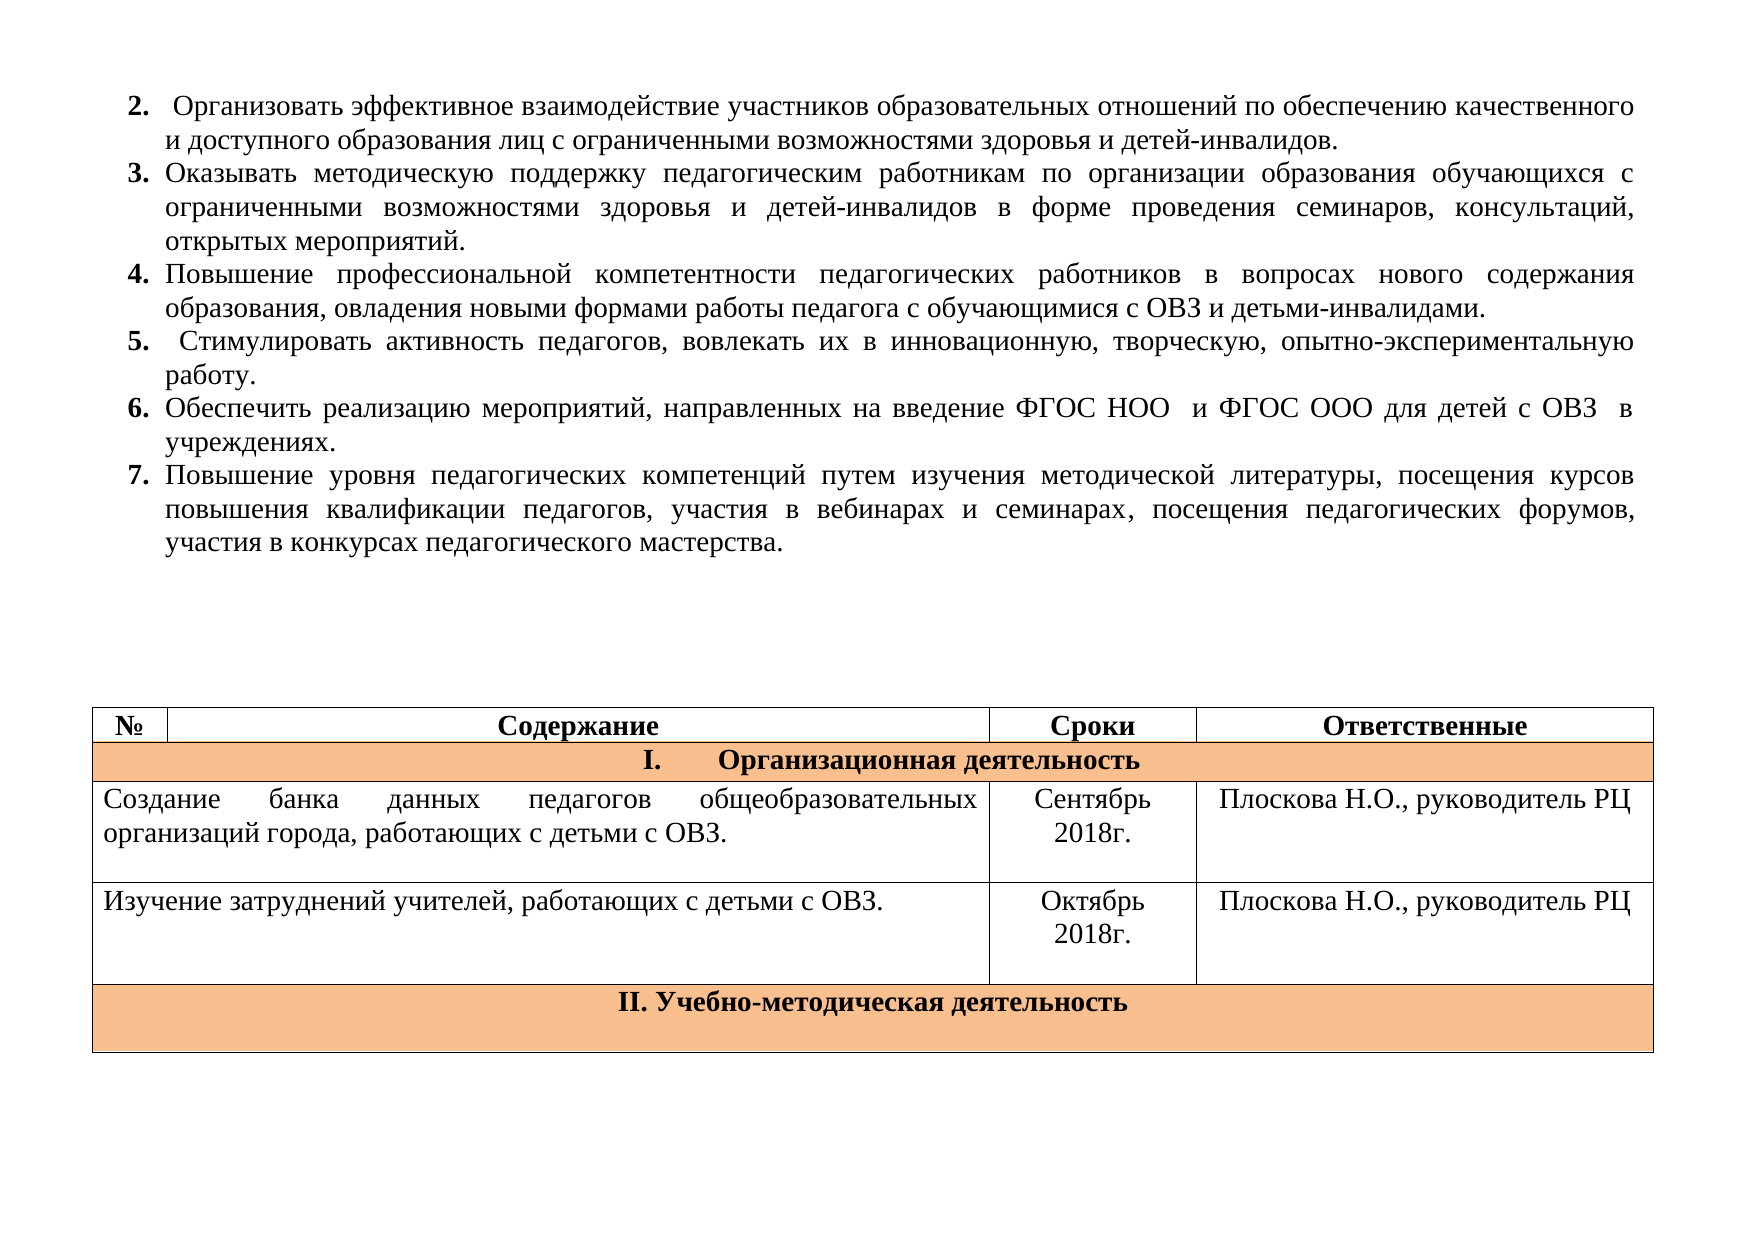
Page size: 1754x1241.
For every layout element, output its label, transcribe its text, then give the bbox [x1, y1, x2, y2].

table_cell Сентябрь 2018г. [990, 782, 1196, 882]
table_cell Плоскова Н.О., руководитель РЦ [1197, 883, 1653, 983]
table_cell Изучение затруднений учителей, работающих с детьми с ОВЗ. [93, 883, 989, 983]
table_cell Создание банка данных педагогов общеобразовательных организаций города, работающих с детьми с ОВЗ. [93, 782, 989, 882]
table_header Содержание [168, 708, 989, 741]
list Организовать эффективное взаимодействие участников образовательных отношений по обеспечению качественного и доступного образования лиц с ограниченными возможностями здоровья и детей-инвалидов. [127, 88, 1636, 156]
table_cell Плоскова Н.О., руководитель РЦ [1197, 782, 1653, 882]
table_cell II. Учебно-методическая деятельность [93, 985, 1653, 1051]
table_cell Организационная деятельность [93, 743, 1653, 781]
list Повышение профессиональной компетентности педагогических работников в вопросах нового содержания образования, овладения новыми формами работы педагога с обучающимися с ОВЗ и детьми-инвалидами. [127, 256, 1636, 323]
list Повышение уровня педагогических компетенций путем изучения методической литературы, посещения курсов повышения квалификации педагогов, участия в вебинарах и семинарах, посещения педагогических форумов, участия в конкурсах педагогического мастерства. [127, 457, 1636, 558]
table_header Сроки [990, 708, 1196, 741]
list Обеспечить реализацию мероприятий, направленных на введение ФГОС НОО и ФГОС ООО для детей с ОВЗ в учреждениях. [127, 390, 1636, 457]
table_cell Октябрь 2018г. [990, 883, 1196, 983]
table_header Ответственные [1197, 708, 1653, 741]
list Стимулировать активность педагогов, вовлекать их в инновационную, творческую, опытно-экспериментальную работу. [127, 323, 1636, 390]
table_header № [93, 708, 167, 741]
list Оказывать методическую поддержку педагогическим работникам по организации образования обучающихся с ограниченными возможностями здоровья и детей-инвалидов в форме проведения семинаров, консультаций, открытых мероприятий. [127, 156, 1636, 256]
